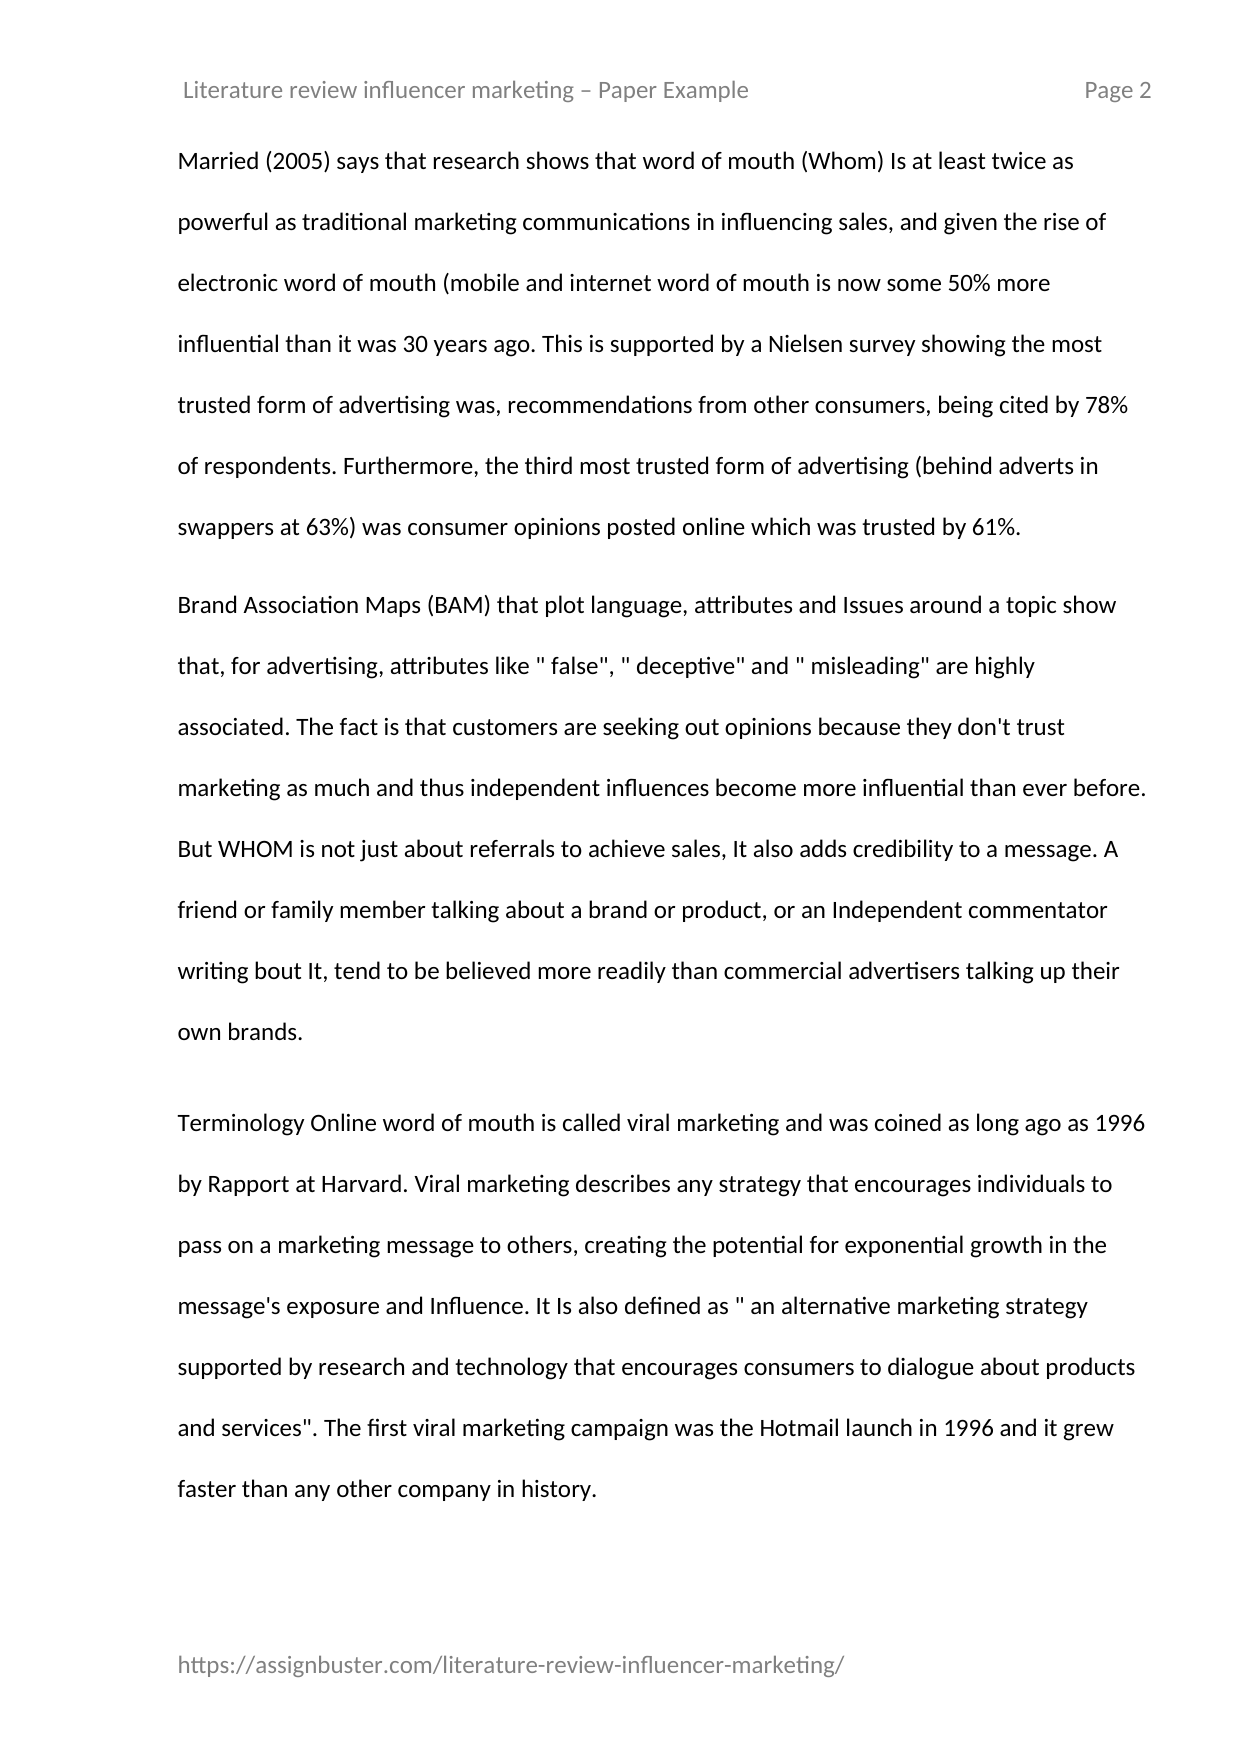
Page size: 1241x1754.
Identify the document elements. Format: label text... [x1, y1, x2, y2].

text Brand Association Maps (BAM) that plot language, attributes and Issues around a topic show that, for advertising, attributes like " false", " deceptive" and " misleading" are highly associated. The fact is that customers are seeking out opinions because they don't trust marketing as much and thus independent influences become more influential than ever before. But WHOM is not just about referrals to achieve sales, It also adds credibility to a message. A friend or family member talking about a brand or product, or an Independent commentator writing bout It, tend to be believed more readily than commercial advertisers talking up their own brands. [177, 589, 1152, 1047]
text Married (2005) says that research shows that word of mouth (Whom) Is at least twice as powerful as traditional marketing communications in influencing sales, and given the rise of electronic word of mouth (mobile and internet word of mouth is now some 50% more influential than it was 30 years ago. This is supported by a Nielsen survey showing the most trusted form of advertising was, recommendations from other consumers, being cited by 78% of respondents. Furthermore, the third most trusted form of advertising (behind adverts in swappers at 63%) was consumer opinions posted online which was trusted by 61%. [177, 145, 1152, 542]
text Terminology Online word of mouth is called viral marketing and was coined as long ago as 1996 by Rapport at Harvard. Viral marketing describes any strategy that encourages individuals to pass on a marketing message to others, creating the potential for exponential growth in the message's exposure and Influence. It Is also defined as " an alternative marketing strategy supported by research and technology that encourages consumers to dialogue about products and services". The first viral marketing campaign was the Hotmail launch in 1996 and it grew faster than any other company in history. [177, 1107, 1152, 1503]
